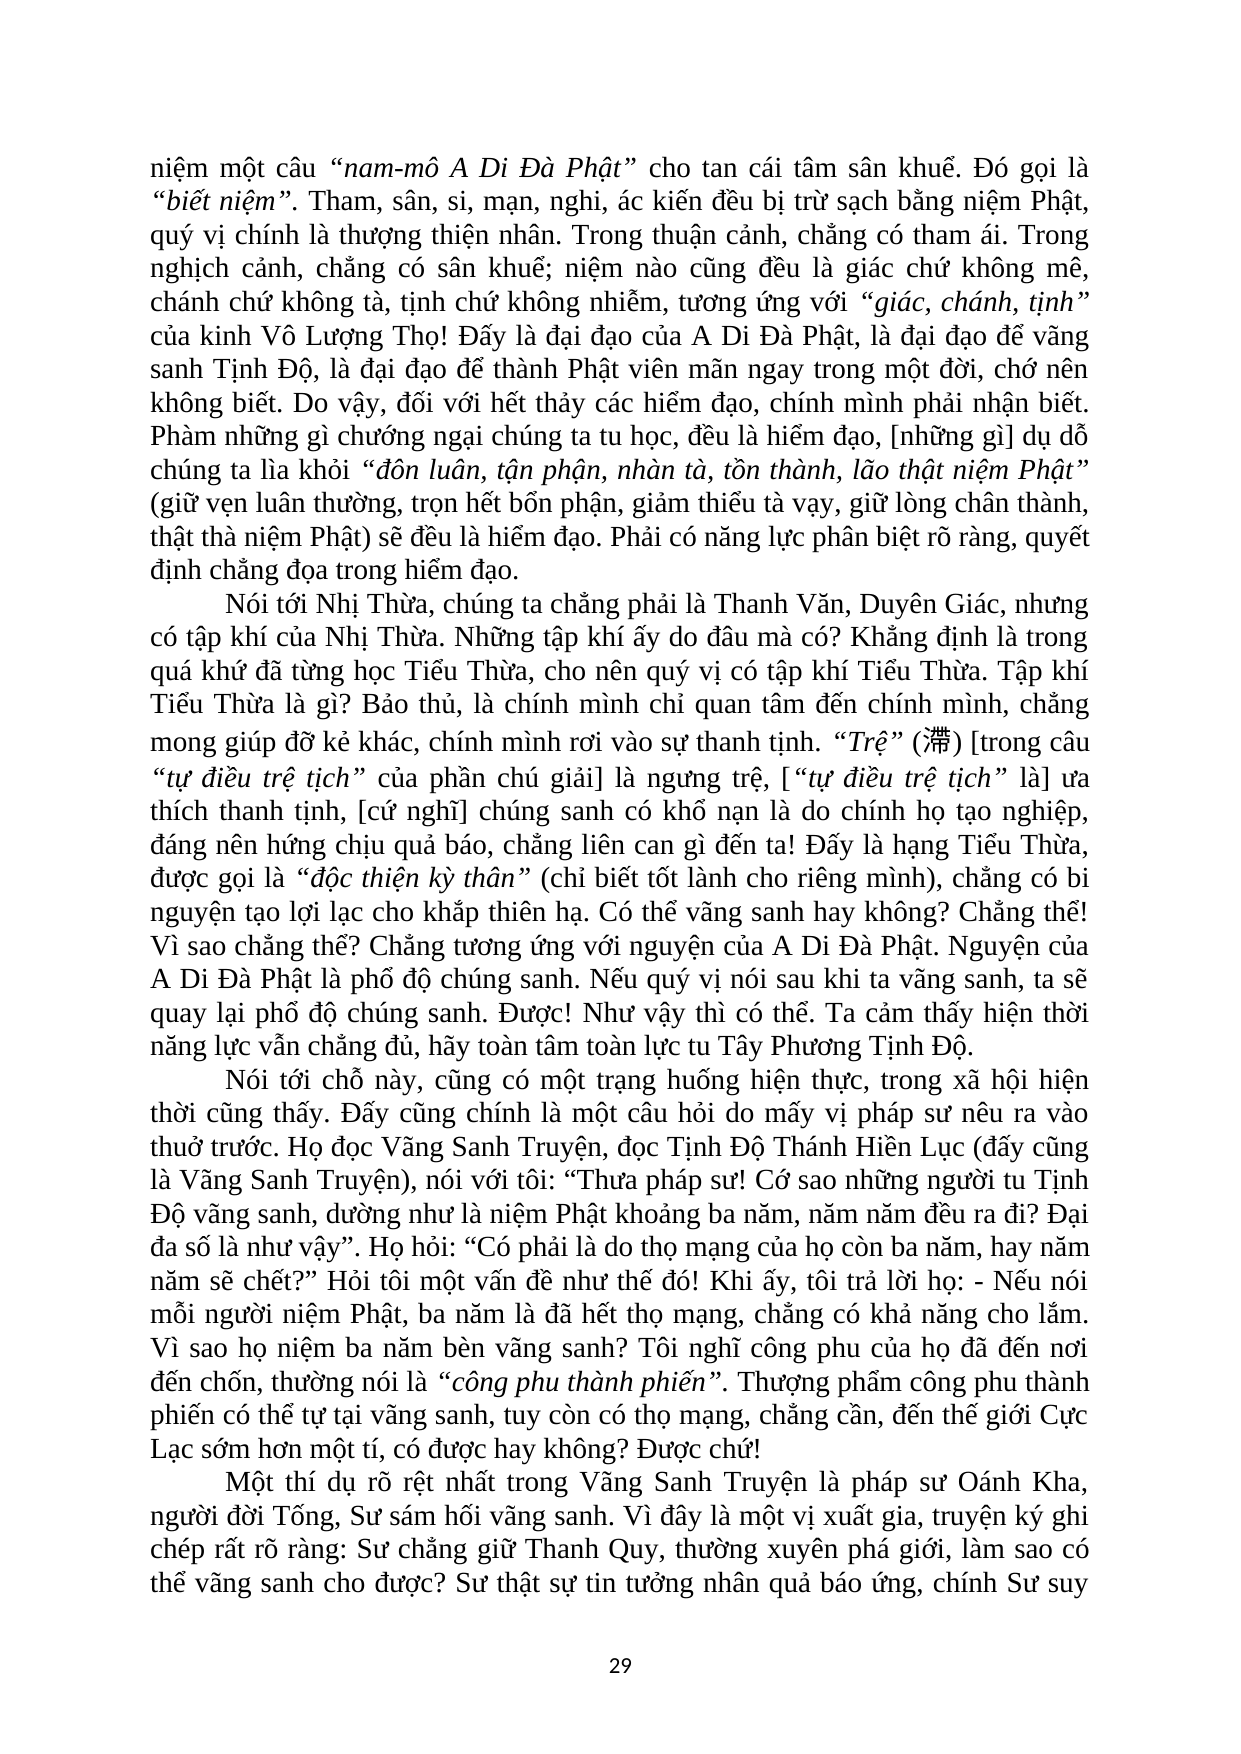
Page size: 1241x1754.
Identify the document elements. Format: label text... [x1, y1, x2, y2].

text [150, 1464, 1090, 1598]
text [150, 150, 1090, 586]
text Nói tới chỗ này, cũng có một trạng huống hiện thực, trong xã hội hiện thời cũng thấy. Đấy cũng chính là một câu hỏi do mấy vị pháp sư nêu ra vào thuở trước. Họ đọc Vãng Sanh Truyện, đọc Tịnh Độ Thánh Hiền Lục (đấy cũng là Vãng Sanh Truyện), nói với tôi: “Thưa pháp sư! Cớ sao những người tu Tịnh Độ vãng sanh, dường như là niệm Phật khoảng ba năm, năm năm đều ra đi? Đại đa số là như vậy”. Họ hỏi: “Có phải là do thọ mạng của họ còn ba năm, hay năm năm sẽ chết?” Hỏi tôi một vấn đề như thế đó! Khi ấy, tôi trả lời họ: - Nếu nói mỗi người niệm Phật, ba năm là đã hết thọ mạng, chẳng có khả năng cho lắm. Vì sao họ niệm ba năm bèn vãng sanh? Tôi nghĩ công phu của họ đã đến nơi đến chốn, thường nói là “công phu thành phiến”. Thượng phẩm công phu thành phiến có thể tự tại vãng sanh, tuy còn có thọ mạng, chẳng cần, đến thế giới Cực Lạc sớm hơn một tí, có được hay không? Được chứ! [150, 1062, 1090, 1464]
text Nói tới Nhị Thừa, chúng ta chẳng phải là Thanh Văn, Duyên Giác, nhưng có tập khí của Nhị Thừa. Những tập khí ấy do đâu mà có? Khẳng định là trong quá khứ đã từng học Tiểu Thừa, cho nên quý vị có tập khí Tiểu Thừa. Tập khí Tiểu Thừa là gì? Bảo thủ, là chính mình chỉ quan tâm đến chính mình, chẳng mong giúp đỡ kẻ khác, chính mình rơi vào sự thanh tịnh. “Trệ” (滯) [trong câu “tự điều trệ tịch” của phần chú giải] là ngưng trệ, [“tự điều trệ tịch” là] ưa thích thanh tịnh, [cứ nghĩ] chúng sanh có khổ nạn là do chính họ tạo nghiệp, đáng nên hứng chịu quả báo, chẳng liên can gì đến ta! Đấy là hạng Tiểu Thừa, được gọi là “độc thiện kỳ thân” (chỉ biết tốt lành cho riêng mình), chẳng có bi nguyện tạo lợi lạc cho khắp thiên hạ. Có thể vãng sanh hay không? Chẳng thể! Vì sao chẳng thể? Chẳng tương ứng với nguyện của A Di Đà Phật. Nguyện của A Di Đà Phật là phổ độ chúng sanh. Nếu quý vị nói sau khi ta vãng sanh, ta sẽ quay lại phổ độ chúng sanh. Được! Như vậy thì có thể. Ta cảm thấy hiện thời năng lực vẫn chẳng đủ, hãy toàn tâm toàn lực tu Tây Phương Tịnh Độ. [150, 586, 1090, 1062]
